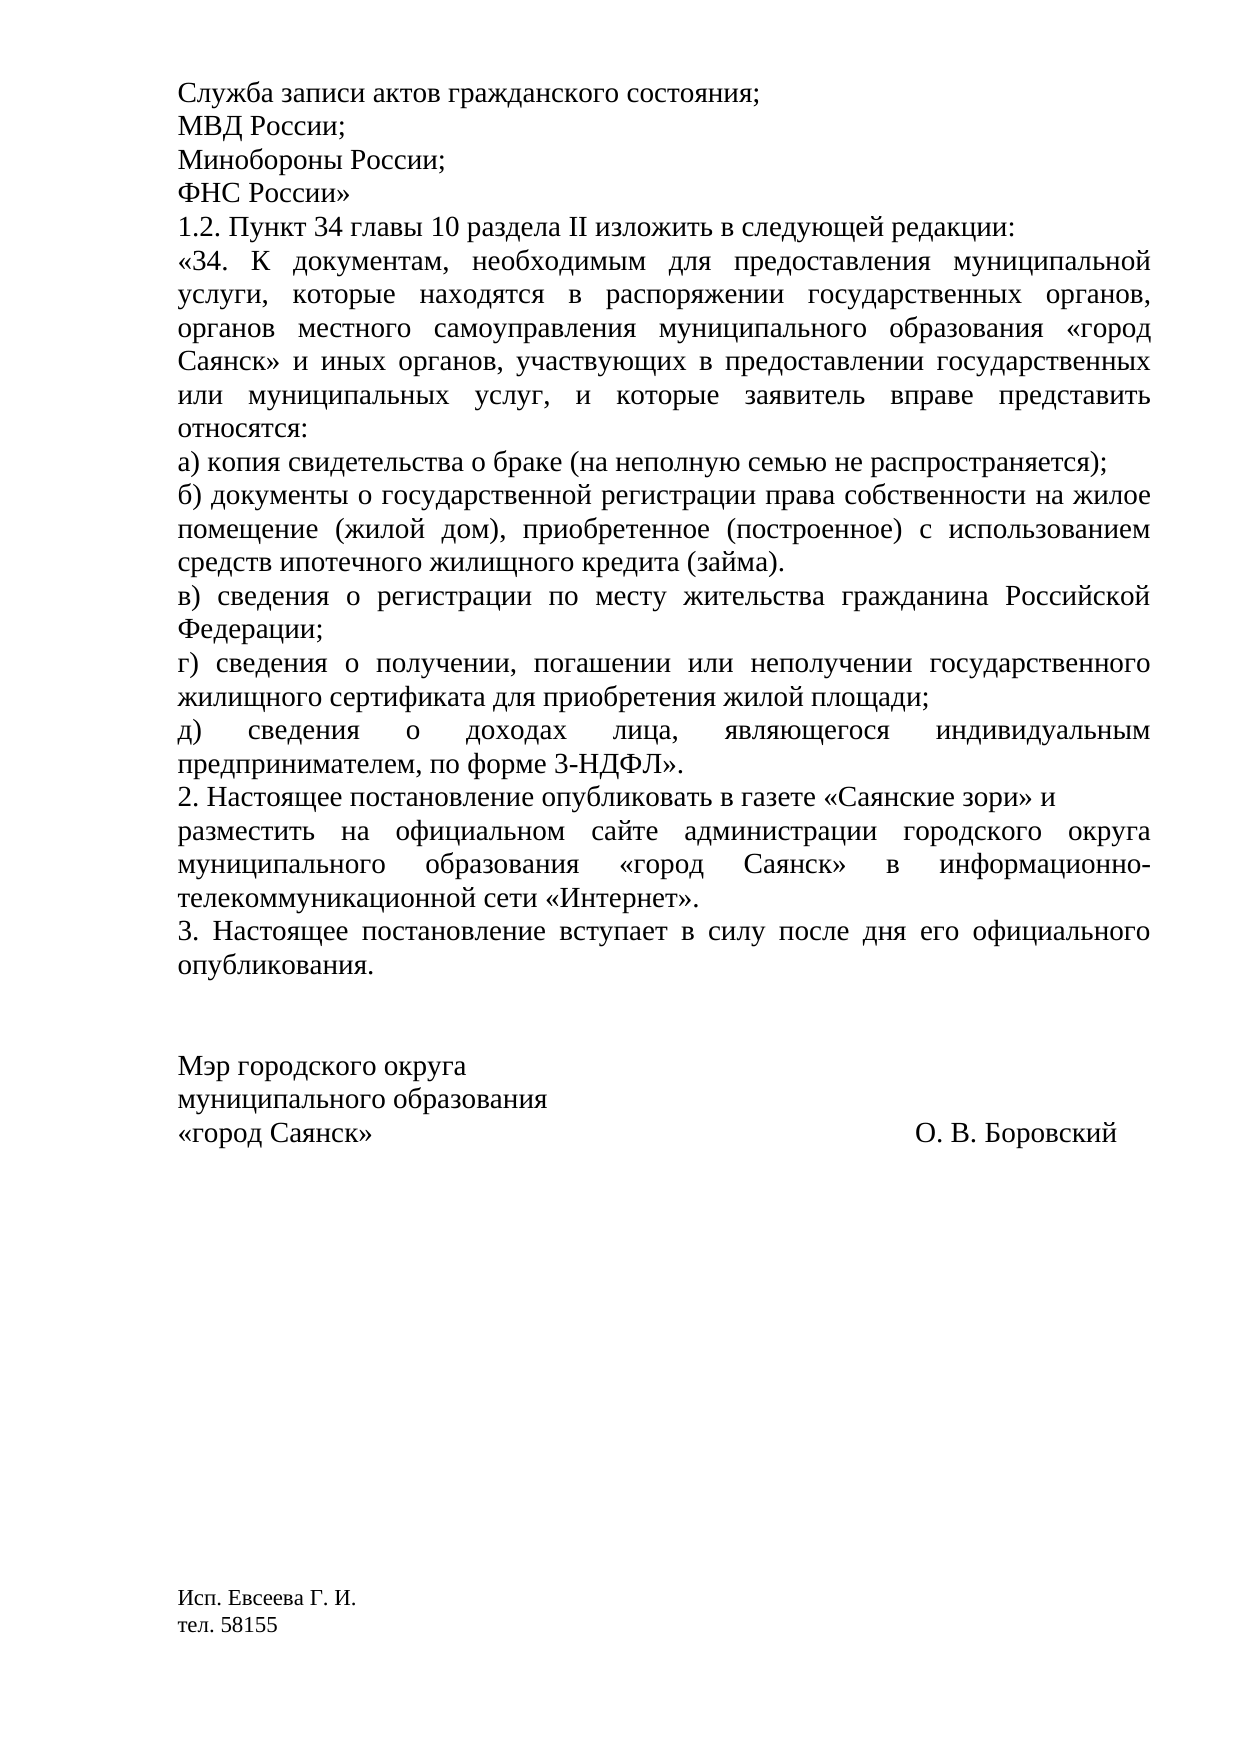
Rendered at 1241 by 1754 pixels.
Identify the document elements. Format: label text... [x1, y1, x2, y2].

text тел. 58155 [177, 1611, 1152, 1637]
text г) сведения о получении, погашении или неполучении государственного жилищного сертификата для приобретения жилой площади; [177, 645, 1152, 712]
text разместить на официальном сайте администрации городского округа муниципального образования «город Саянск» в информационно-телекоммуникационной сети «Интернет». [177, 813, 1152, 913]
text 1.2. Пункт 34 главы 10 раздела II изложить в следующей редакции: [177, 209, 1152, 243]
text «город Саянск» О. В. Боровский [177, 1115, 1152, 1148]
text МВД России; [177, 108, 1152, 142]
text «34. К документам, необходимым для предоставления муниципальной услуги, которые находятся в распоряжении государственных органов, органов местного самоуправления муниципального образования «город Саянск» и иных органов, участвующих в предоставлении государственных или муниципальных услуг, и которые заявитель вправе представить относятся: [177, 243, 1152, 444]
text а) копия свидетельства о браке (на неполную семью не распространяется); [177, 444, 1152, 477]
text в) сведения о регистрации по месту жительства гражданина Российской Федерации; [177, 578, 1152, 645]
text Минобороны России; [177, 142, 1152, 176]
text д) сведения о доходах лица, являющегося индивидуальным предпринимателем, по форме 3-НДФЛ». [177, 712, 1152, 779]
text ФНС России» [177, 176, 1152, 209]
text б) документы о государственной регистрации права собственности на жилое помещение (жилой дом), приобретенное (построенное) с использованием средств ипотечного жилищного кредита (займа). [177, 477, 1152, 578]
text 3. Настоящее постановление вступает в силу после дня его официального опубликования. [177, 913, 1152, 981]
text Мэр городского округа [177, 1048, 1152, 1081]
text муниципального образования [177, 1081, 1152, 1115]
text 2. Настоящее постановление опубликовать в газете «Саянские зори» и [177, 779, 1152, 813]
text Служба записи актов гражданского состояния; [177, 75, 1152, 108]
text Исп. Евсеева Г. И. [177, 1584, 1152, 1611]
